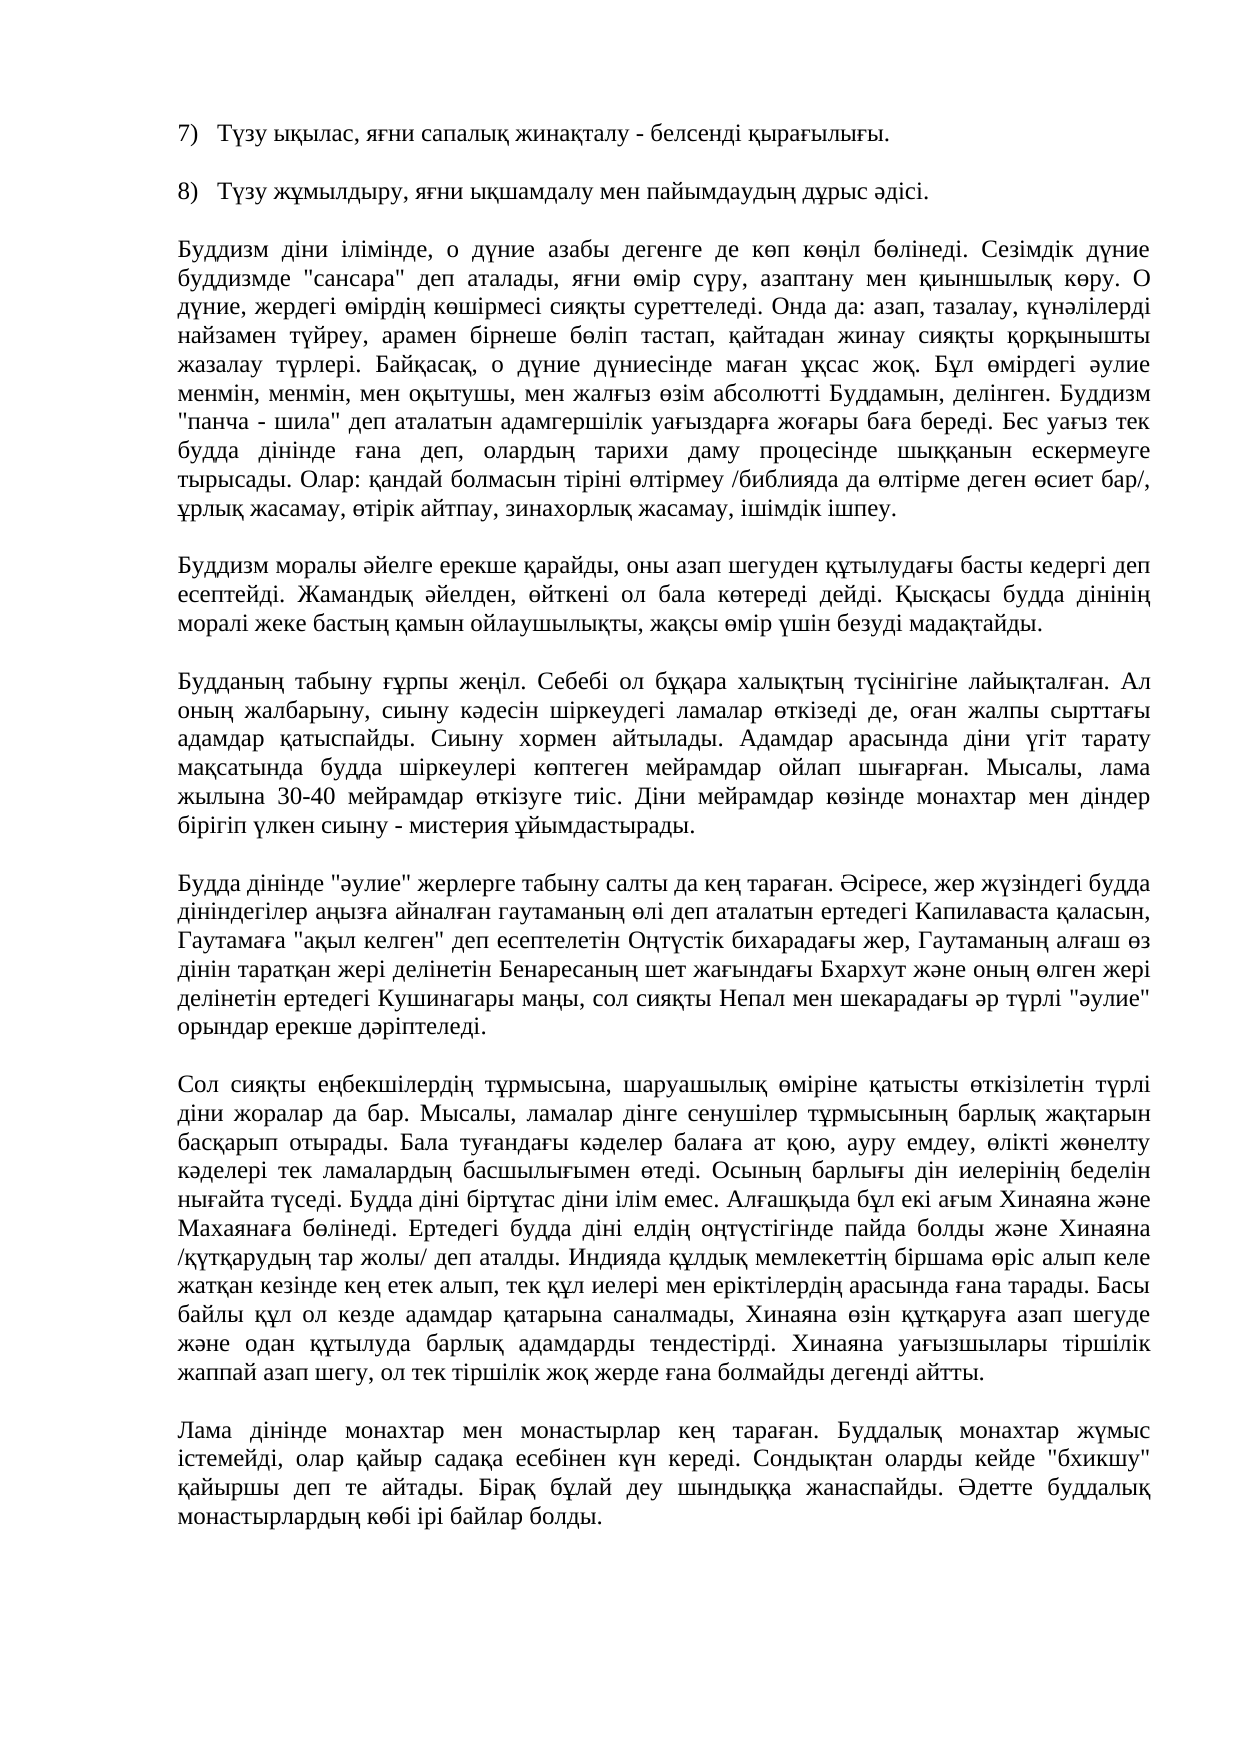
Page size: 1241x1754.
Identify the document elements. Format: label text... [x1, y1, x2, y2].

text 7) Түзу ықылас, яғни сапалық жинақталу - белсенді қырағылығы. [177, 118, 1152, 147]
text Будданың табыну ғұрпы жеңіл. Себебі ол бұқара халықтың түсінігіне лайықталған. Ал оның жалбарыну, сиыну кәдесін шіркеудегі ламалар өткізеді де, оған жалпы сырттағы адамдар қатыспайды. Сиыну хормен айтылады. Адамдар арасында діни үгіт тарату мақсатында будда шіркеулері көптеген мейрамдар ойлап шығарған. Мысалы, лама жылына 30-40 мейрамдар өткізуге тиіс. Діни мейрамдар көзінде монахтар мен діндер бірігіп үлкен сиыну - мистерия ұйымдастырады. [177, 666, 1152, 838]
text Буддизм діни ілімінде, о дүние азабы дегенге де көп көңіл бөлінеді. Сезімдік дүние буддизмде "сансара" деп аталады, яғни өмір сүру, азаптану мен қиыншылық көру. О дүние, жердегі өмірдің көшірмесі сияқты суреттеледі. Онда да: азап, тазалау, күнәлілерді найзамен түйреу, арамен бірнеше бөліп тастап, қайтадан жинау сияқты қорқынышты жазалау түрлері. Байқасақ, о дүние дүниесінде маған ұқсас жоқ. Бұл өмірдегі әулие менмін, менмін, мен оқытушы, мен жалғыз өзім абсолютті Буддамын, делінген. Буддизм "панча - шила" деп аталатын адамгершілік уағыздарға жоғары баға береді. Бес уағыз тек будда дінінде ғана деп, олардың тарихи даму процесінде шыққанын ескермеуге тырысады. Олар: қандай болмасын тіріні өлтірмеу /библияда да өлтірме деген өсиет бар/, ұрлық жасамау, өтірік айтпау, зинахорлық жасамау, ішімдік ішпеу. [177, 234, 1152, 521]
text 8) Түзу жұмылдыру, яғни ықшамдалу мен пайымдаудың дұрыс әдісі. [177, 176, 1152, 205]
text Буддизм моралы әйелге ерекше қарайды, оны азап шегуден құтылудағы басты кедергі деп есептейді. Жамандық әйелден, өйткені ол бала көтереді дейді. Қысқасы будда дінінің моралі жеке бастың қамын ойлаушылықты, жақсы өмір үшін безуді мадақтайды. [177, 551, 1152, 637]
text Сол сияқты еңбекшілердің тұрмысына, шаруашылық өміріне қатысты өткізілетін түрлі діни жоралар да бар. Мысалы, ламалар дінге сенушілер тұрмысының барлық жақтарын басқарып отырады. Бала туғандағы кәделер балаға ат қою, ауру емдеу, өлікті жөнелту кәделері тек ламалардың басшылығымен өтеді. Осының барлығы дін иелерінің беделін нығайта түседі. Будда діні біртұтас діни ілім емес. Алғашқыда бұл екі ағым Хинаяна және Махаянаға бөлінеді. Ертедегі будда діні елдің оңтүстігінде пайда болды және Хинаяна /қүтқарудың тар жолы/ деп аталды. Индияда құлдық мемлекеттің біршама өріс алып келе жатқан кезінде кең етек алып, тек құл иелері мен еріктілердің арасында ғана тарады. Басы байлы құл ол кезде адамдар қатарына саналмады, Хинаяна өзін құтқаруға азап шегуде және одан құтылуда барлық адамдарды тендестірді. Хинаяна уағызшылары тіршілік жаппай азап шегу, ол тек тіршілік жоқ жерде ғана болмайды дегенді айтты. [177, 1069, 1152, 1386]
text Будда дінінде "әулие" жерлерге табыну салты да кең тараған. Әсіресе, жер жүзіндегі будда дініндегілер аңызға айналған гаутаманың өлі деп аталатын ертедегі Капилаваста қаласын, Гаутамаға "ақыл келген" деп есептелетін Оңтүстік бихарадағы жер, Гаутаманың алғаш өз дінін таратқан жері делінетін Бенаресаның шет жағындағы Бхархут және оның өлген жері делінетін ертедегі Кушинагары маңы, сол сияқты Непал мен шекарадағы әр түрлі "әулие" орындар ерекше дәріптеледі. [177, 868, 1152, 1040]
text Лама дінінде монахтар мен монастырлар кең тараған. Буддалық монахтар жүмыс істемейді, олар қайыр садақа есебінен күн кереді. Сондықтан оларды кейде "бхикшу" қайыршы деп тe айтады. Бірақ бұлай деу шындыққа жанаспайды. Әдетте буддалық монастырлардың көбі ірі байлар болды. [177, 1415, 1152, 1530]
